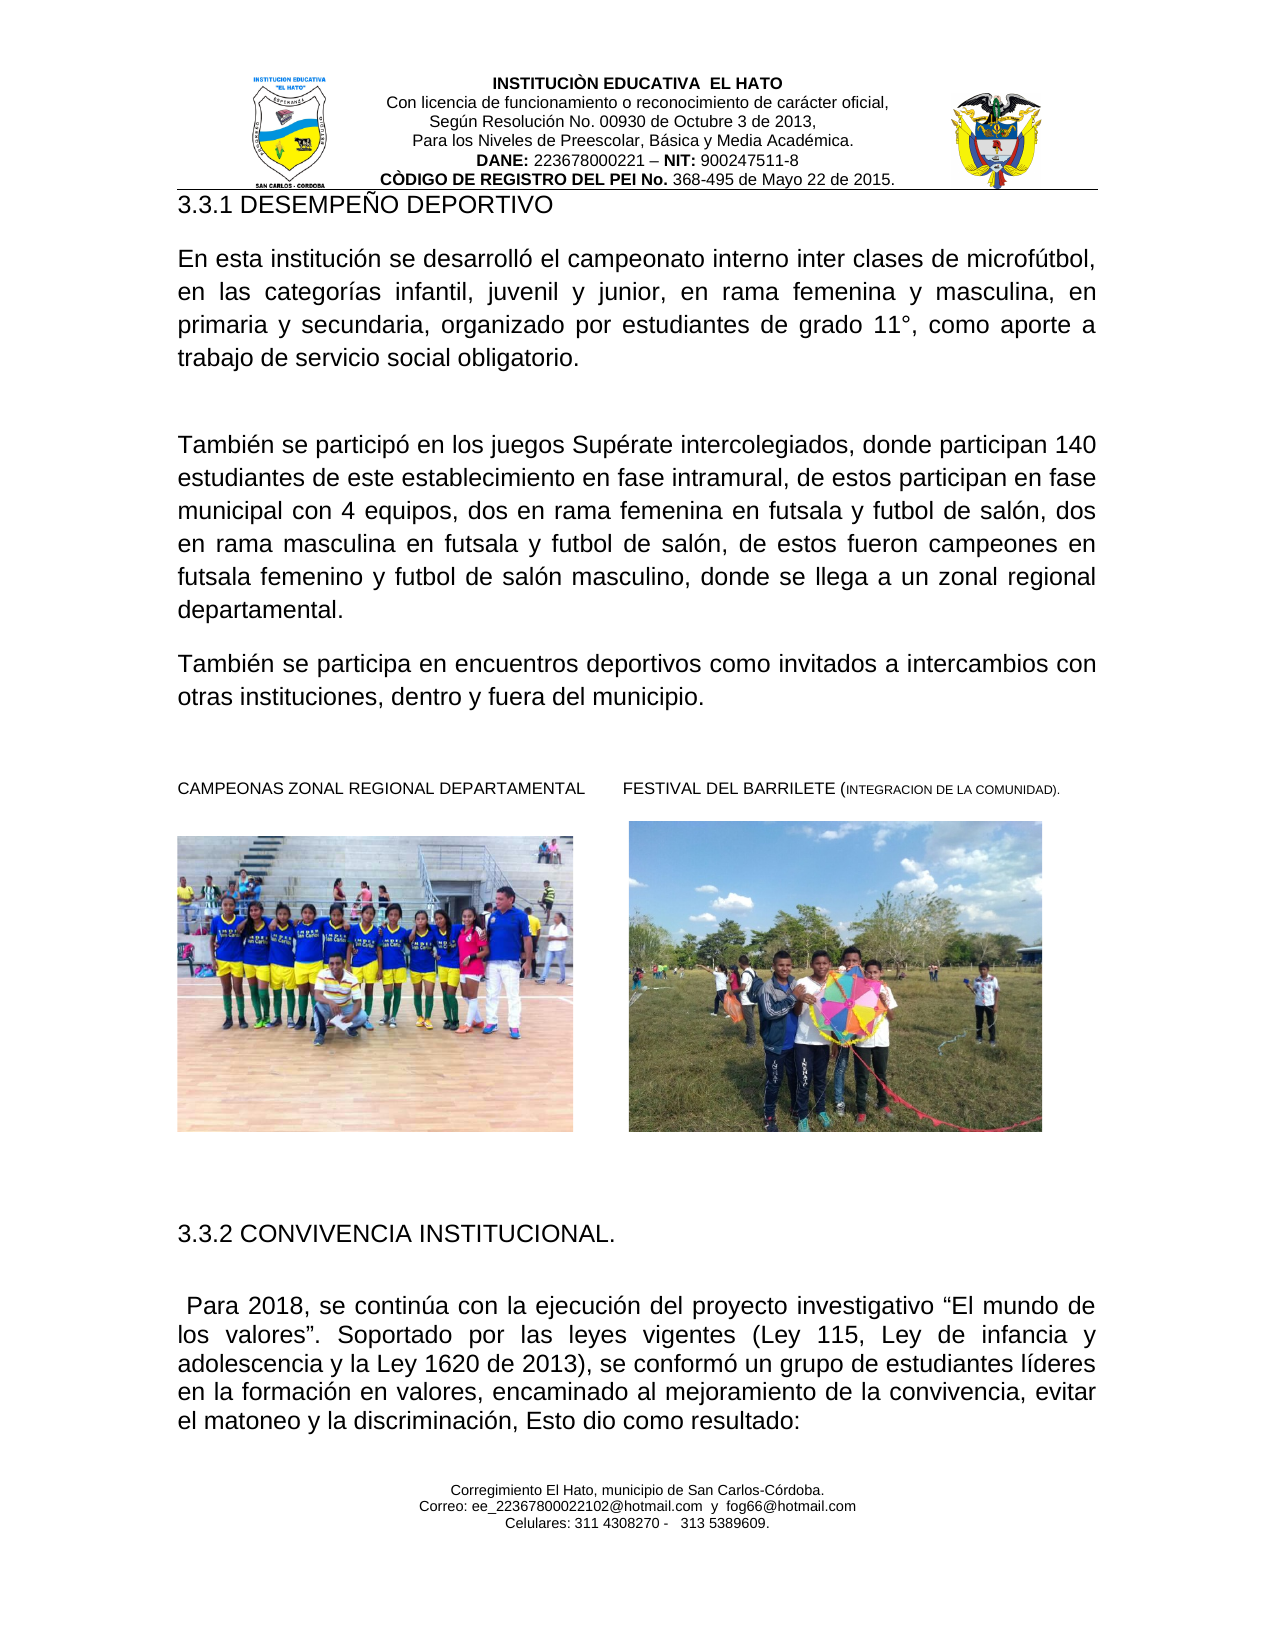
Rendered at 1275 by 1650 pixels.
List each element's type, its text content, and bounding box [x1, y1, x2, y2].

text También se participa en encuentros deportivos como invitados a intercambios con otras instituciones, dentro y fuera del municipio. [177, 649, 1098, 711]
picture [177, 836, 574, 1132]
text CAMPEONAS ZONAL REGIONAL DEPARTAMENTAL FESTIVAL DEL BARRILETE (INTEGRACION DE LA COMUNIDAD). [177, 779, 1098, 798]
text Para 2018, se continúa con la ejecución del proyecto investigativo “El mundo de los valores”. Soportado por las leyes vigentes (Ley 115, Ley de infancia y adolescencia y la Ley 1620 de 2013), se conformó un grupo de estudiantes líderes en la formación en valores, encaminado al mejoramiento de la convivencia, evitar el matoneo y la discriminación, Esto dio como resultado: [177, 1291, 1098, 1435]
picture [250, 76, 329, 189]
text También se participó en los juegos Supérate intercolegiados, donde participan 140 estudiantes de este establecimiento en fase intramural, de estos participan en fase municipal con 4 equipos, dos en rama femenina en futsala y futbol de salón, dos en rama masculina en futsala y futbol de salón, de estos fueron campeones en futsala femenino y futbol de salón masculino, donde se llega a un zonal regional departamental. [177, 430, 1098, 624]
picture [951, 93, 1042, 189]
text 3.3.1 DESEMPEÑO DEPORTIVO [177, 190, 1098, 219]
text 3.3.2 CONVIVENCIA INSTITUCIONAL. [177, 1219, 1098, 1248]
text En esta institución se desarrolló el campeonato interno inter clases de microfútbol, en las categorías infantil, juvenil y junior, en rama femenina y masculina, en primaria y secundaria, organizado por estudiantes de grado 11°, como aporte a trabajo de servicio social obligatorio. [177, 244, 1098, 372]
picture [628, 821, 1043, 1132]
